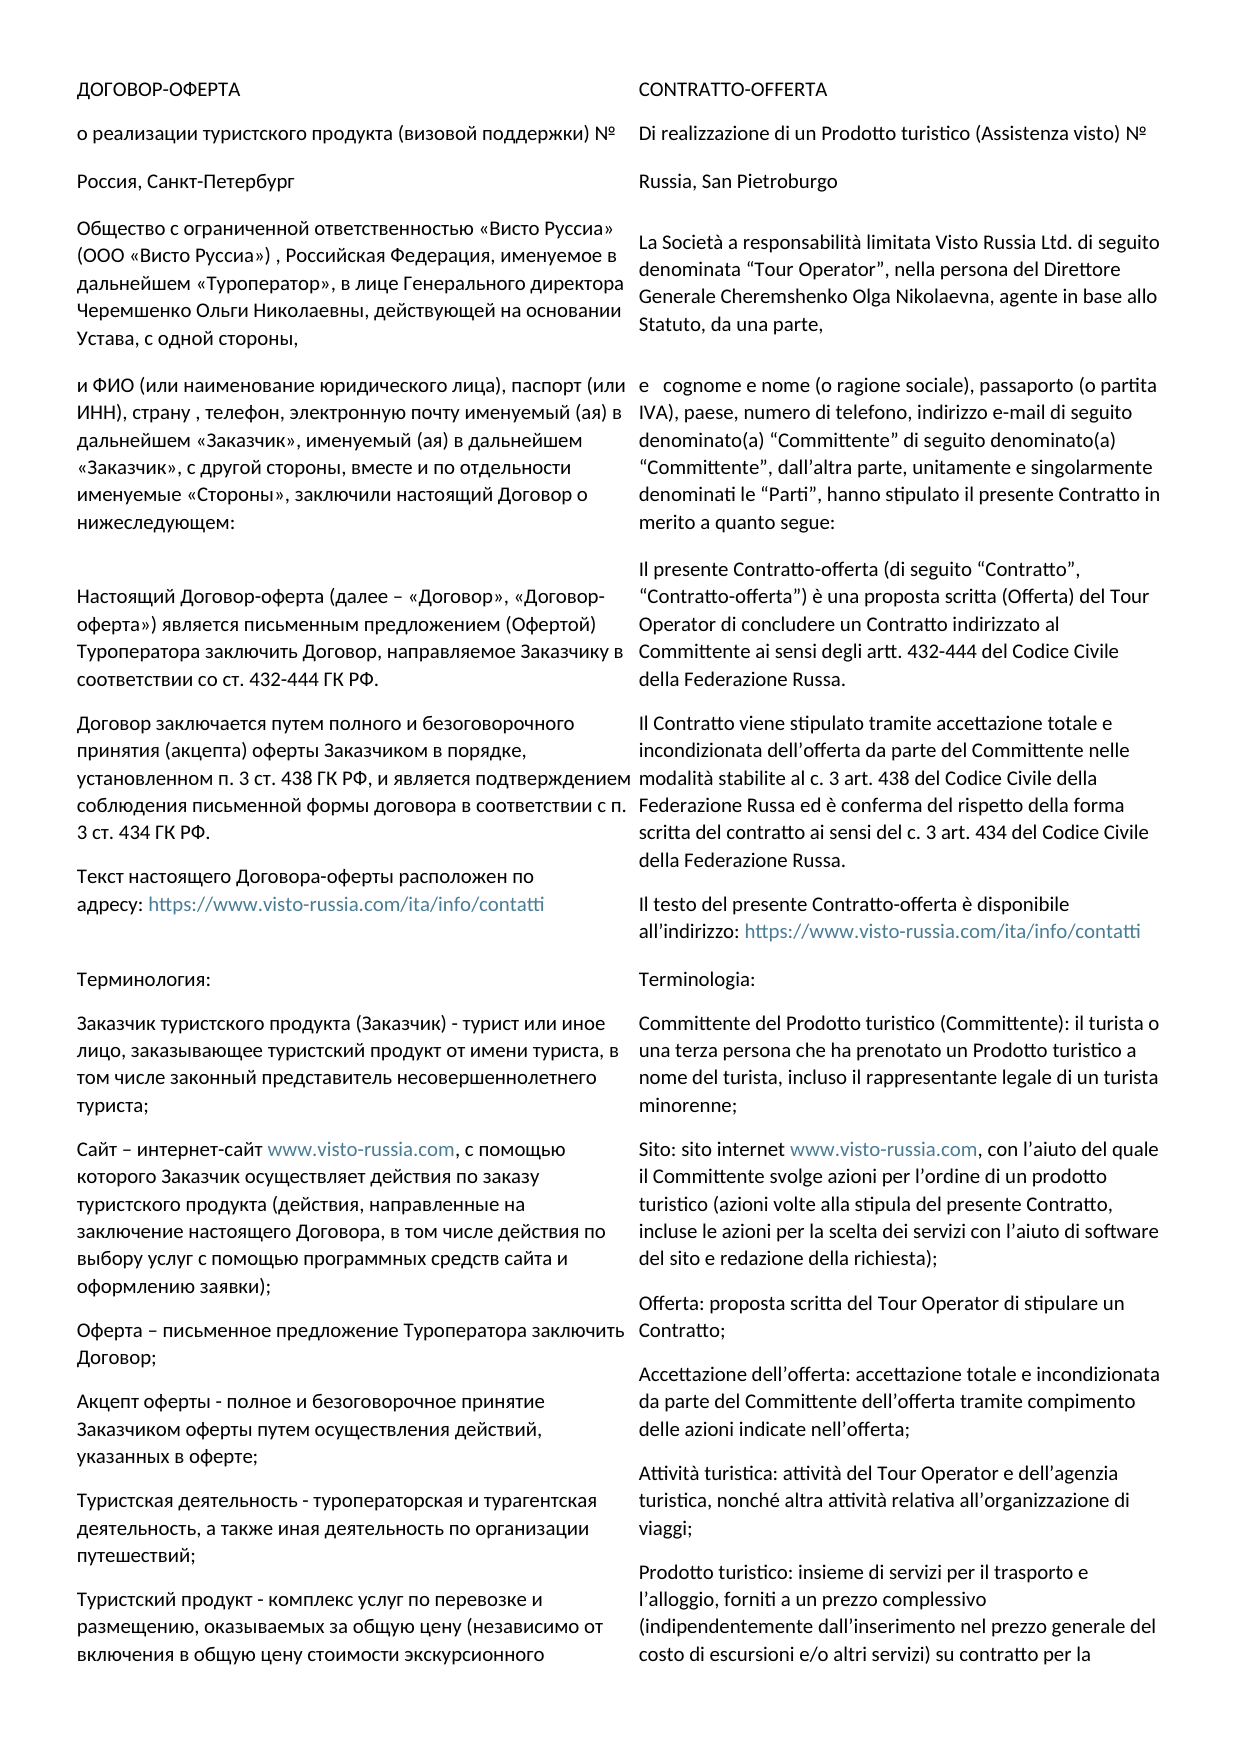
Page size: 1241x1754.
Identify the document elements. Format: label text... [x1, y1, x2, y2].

table_header CONTRATTO-OFFERTA Di realizzazione di un Prodotto turistico (Assistenza visto) № [637, 75, 1165, 166]
table_cell Россия, Санкт-Петербург [75, 166, 637, 214]
table_cell La Società a responsabilità limitata Visto Russia Ltd. di seguito denominata “Tour Operator”, nella persona del Direttore Generale Cheremshenko Olga Nikolaevna, agente in base allo Statuto, da una parte, [637, 214, 1165, 371]
table_cell и ФИО (или наименование юридического лица), паспорт (или ИНН), страну , телефон, электронную почту именуемый (ая) в дальнейшем «Заказчик», именуемый (ая) в дальнейшем «Заказчик», с другой стороны, вместе и по отдельности именуемые «Стороны», заключили настоящий Договор о нижеследующем: [75, 371, 637, 555]
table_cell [75, 964, 637, 1668]
table_header ДОГОВОР-ОФЕРТА о реализации туристского продукта (визовой поддержки) № [75, 75, 637, 166]
table_cell e cognome e nome (o ragione sociale), passaporto (o partita IVA), paese, numero di telefono, indirizzo e-mail di seguito denominato(a) “Committente” di seguito denominato(a) “Committente”, dall’altra parte, unitamente e singolarmente denominati le “Parti”, hanno stipulato il presente Contratto in merito a quanto segue: [637, 371, 1165, 555]
table_cell Russia, San Pietroburgo [637, 166, 1165, 214]
table_cell Il presente Contratto-offerta (di seguito “Contratto”, “Contratto-offerta”) è una proposta scritta (Offerta) del Tour Operator di concludere un Contratto indirizzato al Committente ai sensi degli artt. 432-444 del Codice Civile della Federazione Russa. Il Contratto viene stipulato tramite accettazione totale e incondizionata dell’offerta da parte del Committente nelle modalità stabilite al c. 3 art. 438 del Codice Civile della Federazione Russa ed è conferma del rispetto della forma scritta del contratto ai sensi del c. 3 art. 434 del Codice Civile della Federazione Russa. Il testo del presente Contratto-offerta è disponibile all’indirizzo: https://www.visto-russia.com/ita/info/contatti [637, 555, 1165, 964]
table_cell Настоящий Договор-оферта (далее – «Договор», «Договор-оферта») является письменным предложением (Офертой) Туроператора заключить Договор, направляемое Заказчику в соответствии со ст. 432-444 ГК РФ. Договор заключается путем полного и безоговорочного принятия (акцепта) оферты Заказчиком в порядке, установленном п. 3 ст. 438 ГК РФ, и является подтверждением соблюдения письменной формы договора в соответствии с п. 3 ст. 434 ГК РФ. Текст настоящего Договора-оферты расположен по адресу: https://www.visto-russia.com/ita/info/contatti [75, 555, 637, 964]
table_cell Общество с ограниченной ответственностью «Висто Руссиа» (ООО «Висто Руссиа») , Российская Федерация, именуемое в дальнейшем «Туроператор», в лице Генерального директора Черемшенко Ольги Николаевны, действующей на основании Устава, с одной стороны, [75, 214, 637, 371]
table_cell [637, 964, 1165, 1668]
